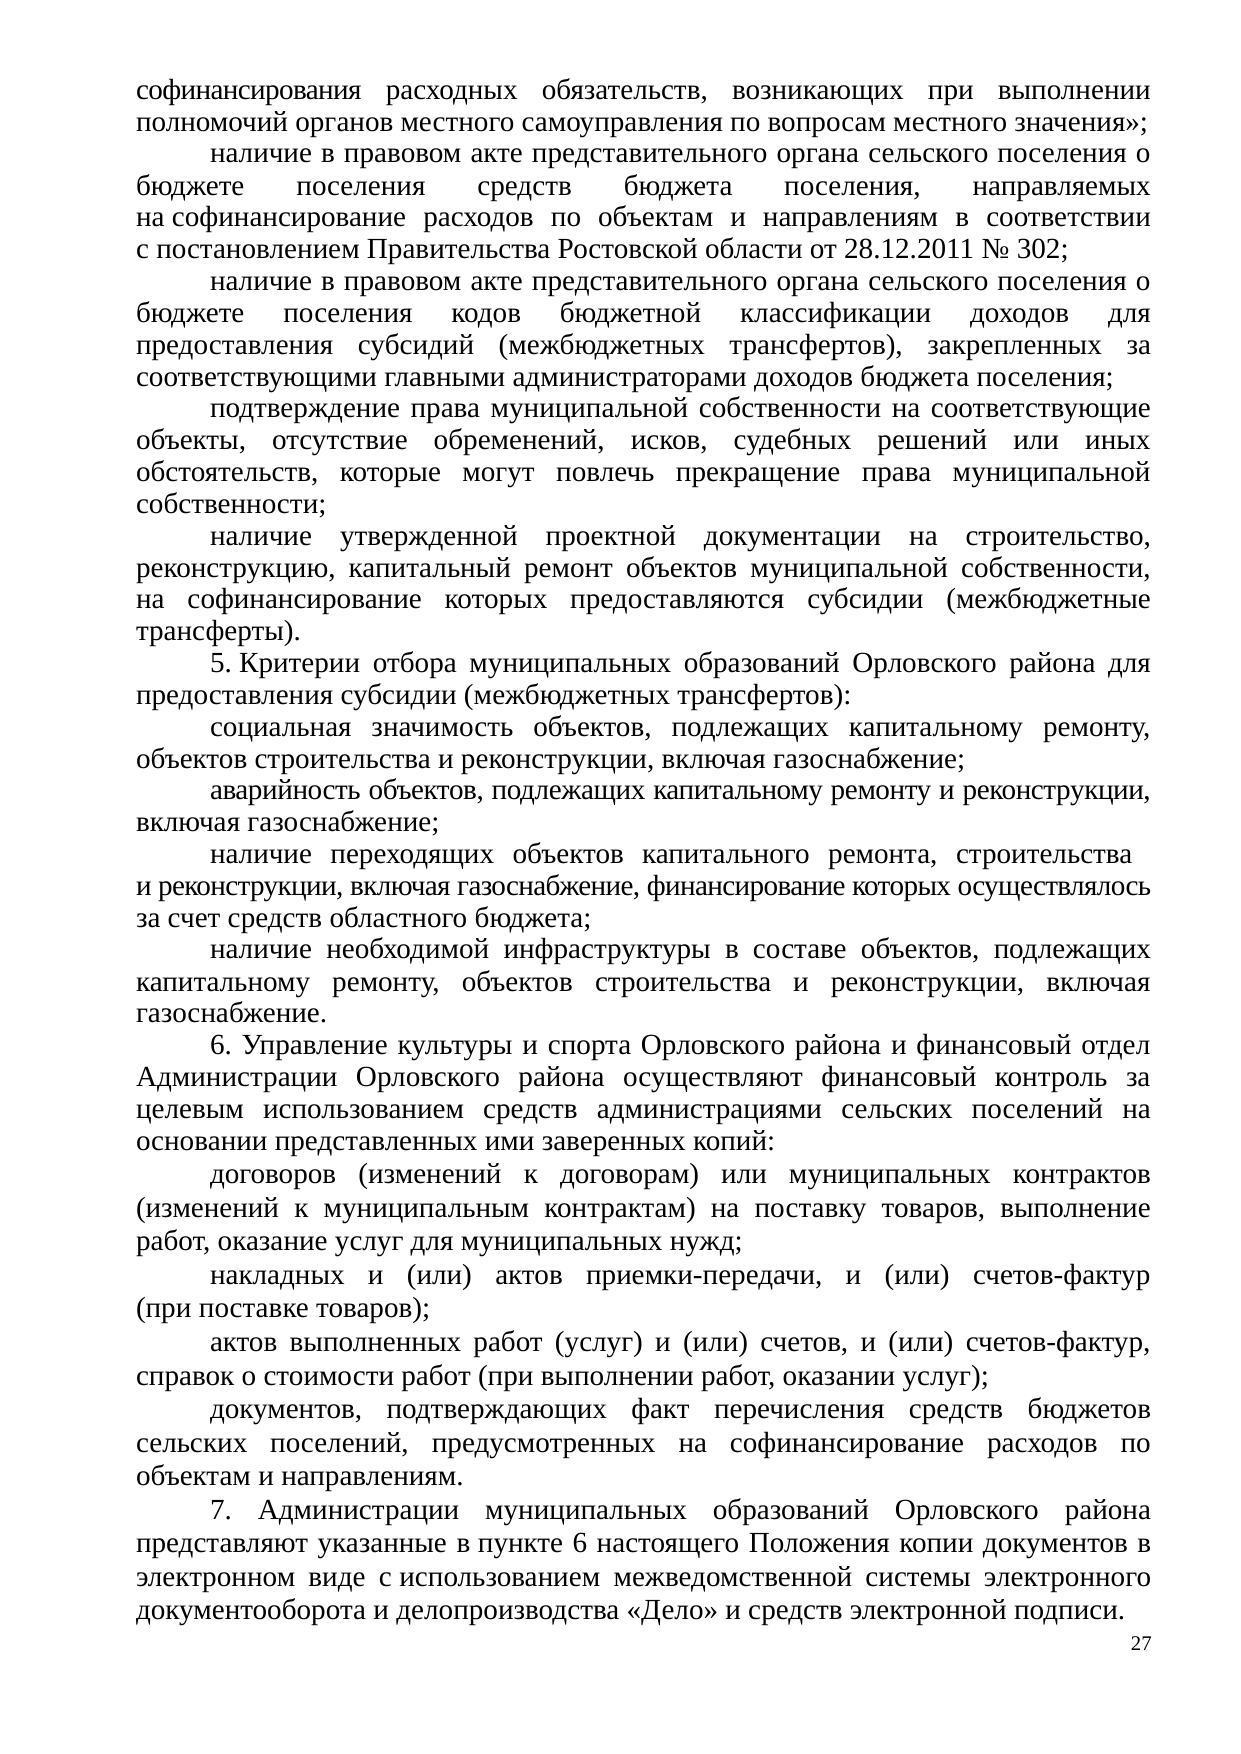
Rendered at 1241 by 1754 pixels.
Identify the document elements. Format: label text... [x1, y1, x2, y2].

text подтверждение права муниципальной собственности на соответствующие объекты, отсутствие обременений, исков, судебных решений или иных обстоятельств, которые могут повлечь прекращение права муниципальной собственности; [136, 392, 1152, 520]
text наличие утвержденной проектной документации на строительство, реконструкцию, капитальный ремонт объектов муниципальной собственности, на софинансирование которых предоставляются субсидии (межбюджетные трансферты). [136, 520, 1152, 647]
text актов выполненных работ (услуг) и (или) счетов, и (или) счетов-фактур, справок о стоимости работ (при выполнении работ, оказании услуг); [136, 1324, 1152, 1391]
text наличие в правовом акте представительного органа сельского поселения о бюджете поселения средств бюджета поселения, направляемых на софинансирование расходов по объектам и направлениям в соответствии с постановлением Правительства Ростовской области от 28.12.2011 № 302; [136, 137, 1152, 265]
text наличие переходящих объектов капитального ремонта, строительства и реконструкции, включая газоснабжение, финансирование которых осуществлялось за счет средств областного бюджета; [136, 838, 1152, 933]
text документов, подтверждающих факт перечисления средств бюджетов сельских поселений, предусмотренных на софинансирование расходов по объектам и направлениям. [136, 1391, 1152, 1492]
text аварийность объектов, подлежащих капитальному ремонту и реконструкции, включая газоснабжение; [136, 774, 1152, 838]
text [136, 74, 1152, 137]
text 7. Администрации муниципальных образований Орловского района представляют указанные в пункте 6 настоящего Положения копии документов в электронном виде с использованием межведомственной системы электронного документооборота и делопроизводства «Дело» и средств электронной подписи. [136, 1492, 1152, 1626]
text 5. Критерии отбора муниципальных образований Орловского района для предоставления субсидии (межбюджетных трансфертов): [136, 647, 1152, 711]
text 6. Управление культуры и спорта Орловского района и финансовый отдел Администрации Орловского района осуществляют финансовый контроль за целевым использованием средств администрациями сельских поселений на основании представленных ими заверенных копий: [136, 1029, 1152, 1156]
text накладных и (или) актов приемки-передачи, и (или) счетов-фактур (при поставке товаров); [136, 1257, 1152, 1324]
text наличие в правовом акте представительного органа сельского поселения о бюджете поселения кодов бюджетной классификации доходов для предоставления субсидий (межбюджетных трансфертов), закрепленных за соответствующими главными администраторами доходов бюджета поселения; [136, 265, 1152, 392]
text социальная значимость объектов, подлежащих капитальному ремонту, объектов строительства и реконструкции, включая газоснабжение; [136, 711, 1152, 774]
text договоров (изменений к договорам) или муниципальных контрактов (изменений к муниципальным контрактам) на поставку товаров, выполнение работ, оказание услуг для муниципальных нужд; [136, 1156, 1152, 1257]
text наличие необходимой инфраструктуры в составе объектов, подлежащих капитальному ремонту, объектов строительства и реконструкции, включая газоснабжение. [136, 933, 1152, 1029]
